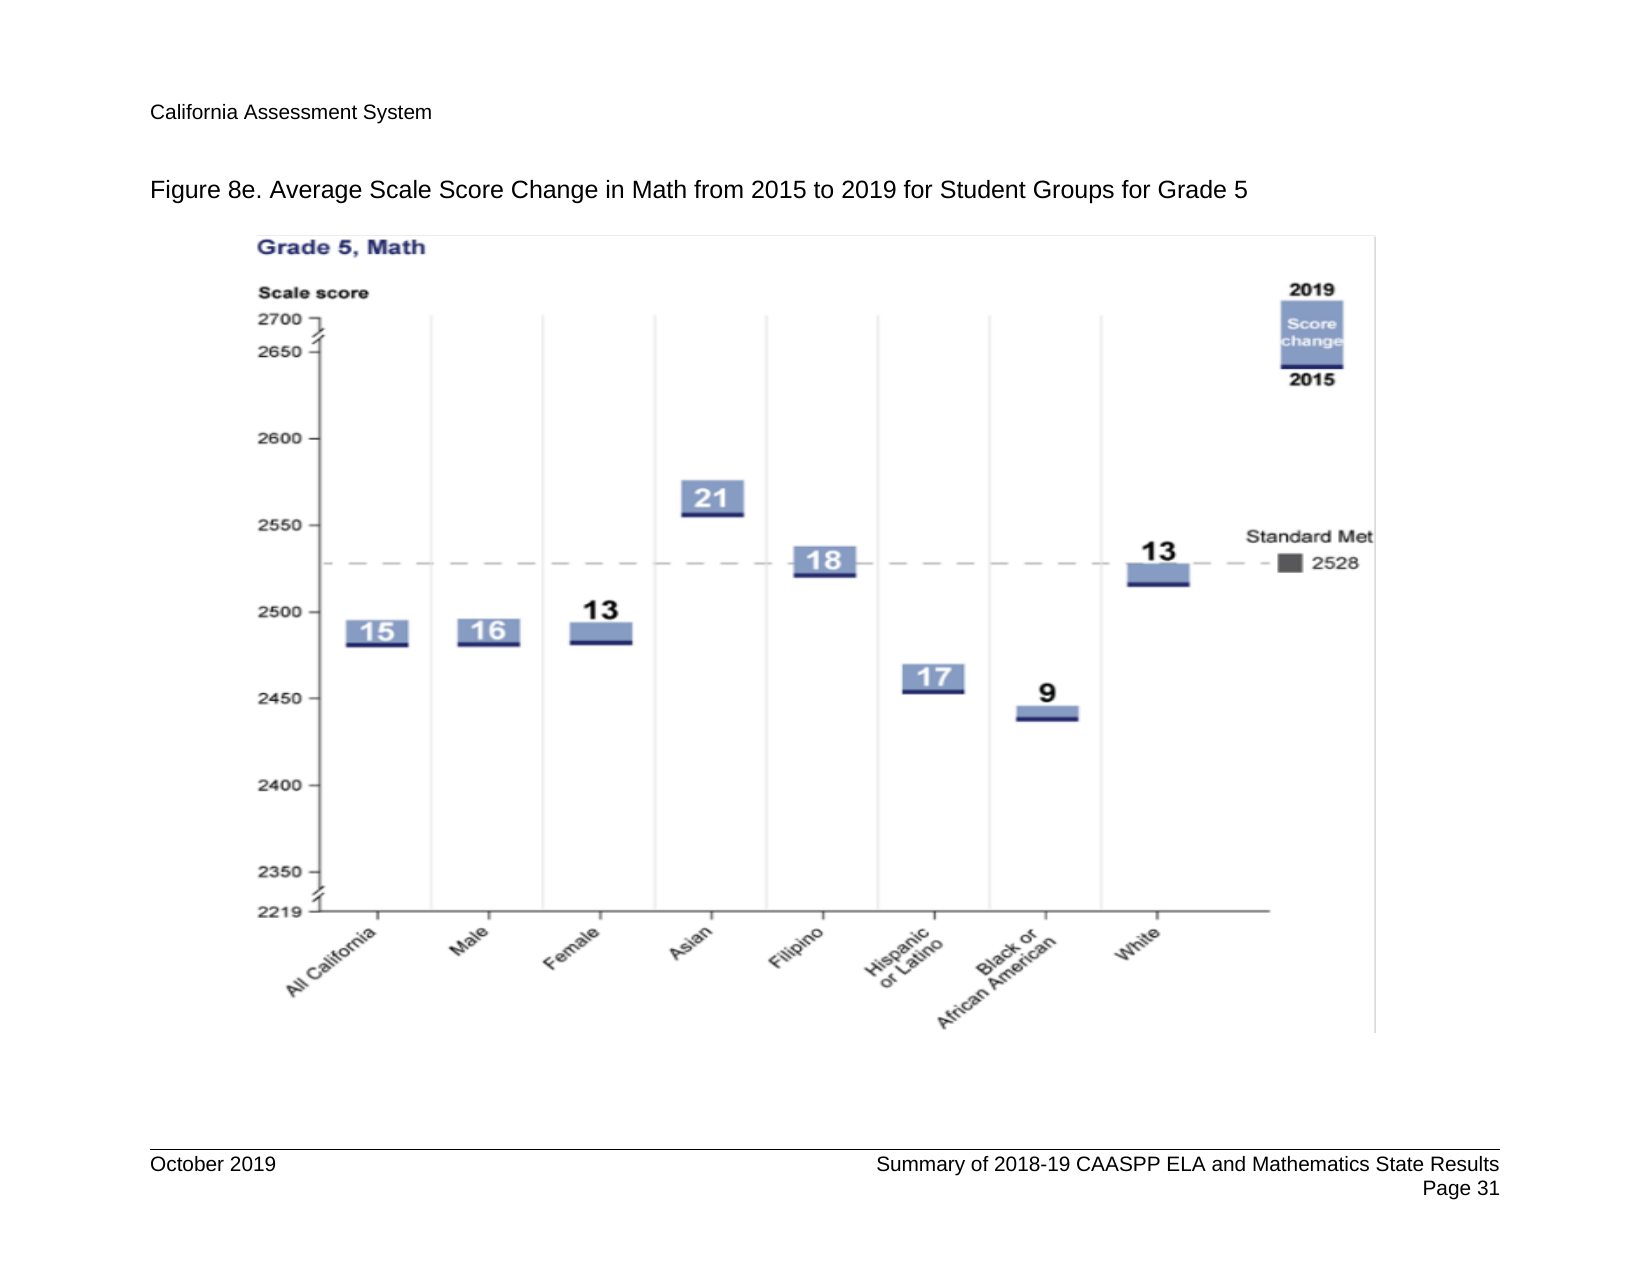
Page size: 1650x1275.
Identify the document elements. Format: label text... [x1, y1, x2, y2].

picture [256, 228, 1394, 1033]
text Figure 8e. Average Scale Score Change in Math from 2015 to 2019 for Student Groups for Grade 5 [150, 175, 1500, 204]
